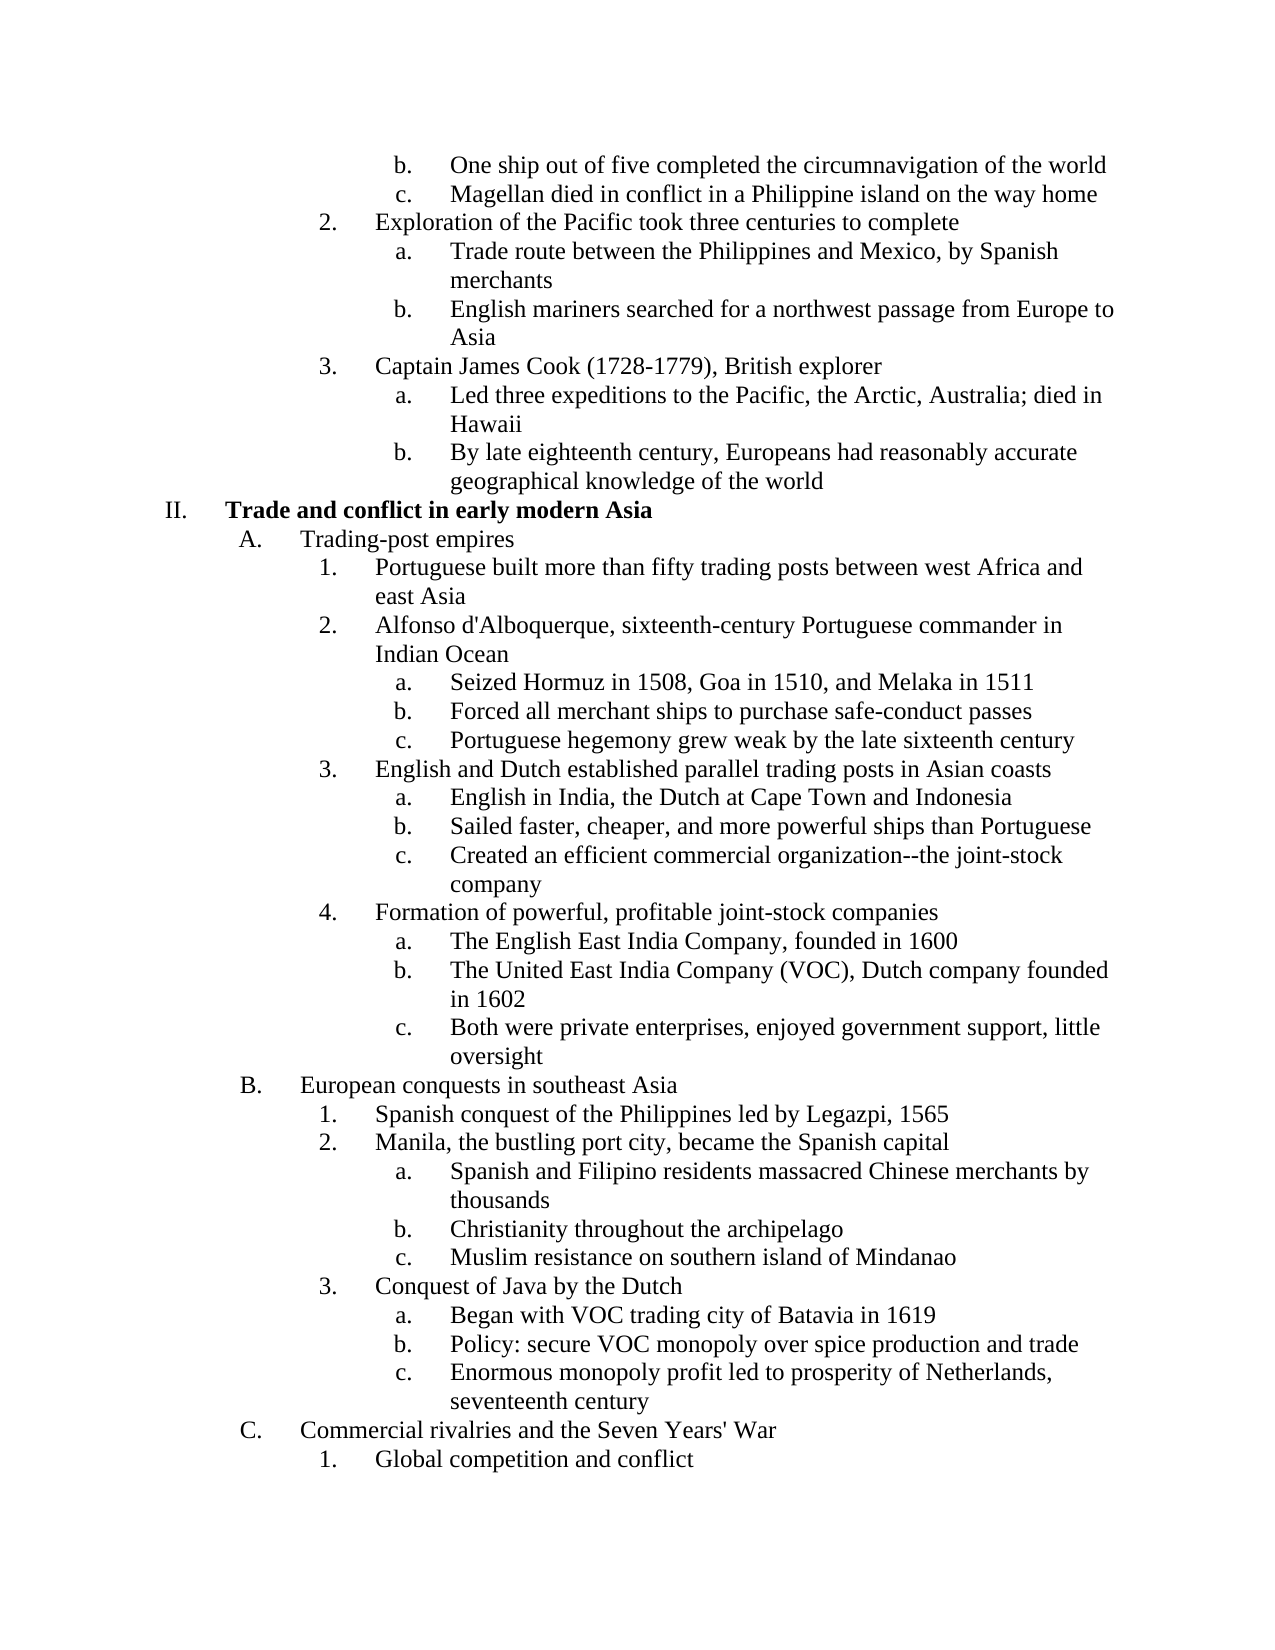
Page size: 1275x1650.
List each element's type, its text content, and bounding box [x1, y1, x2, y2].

list Christianity throughout the archipelago [412, 1214, 1125, 1242]
list Sailed faster, cheaper, and more powerful ships than Portuguese [412, 811, 1125, 840]
list One ship out of five completed the circumnavigation of the world [412, 150, 1125, 179]
list Global competition and conflict [337, 1444, 1125, 1472]
list Portuguese hegemony grew weak by the late sixteenth century [412, 725, 1125, 754]
list By late eighteenth century, Europeans had reasonably accurate geographical knowledge of the world [412, 437, 1125, 495]
list Trade and conflict in early modern Asia [187, 495, 1125, 524]
list Conquest of Java by the Dutch [337, 1271, 1125, 1300]
list English and Dutch established parallel trading posts in Asian coasts [337, 754, 1125, 782]
list Alfonso d'Alboquerque, sixteenth-century Portuguese commander in Indian Ocean [337, 610, 1125, 667]
list Spanish conquest of the Philippines led by Legazpi, 1565 [337, 1099, 1125, 1127]
list Enormous monopoly profit led to prosperity of Netherlands, seventeenth century [412, 1357, 1125, 1415]
list Magellan died in conflict in a Philippine island on the way home [412, 179, 1125, 207]
list Seized Hormuz in 1508, Goa in 1510, and Melaka in 1511 [412, 667, 1125, 696]
list English in India, the Dutch at Cape Town and Indonesia [412, 782, 1125, 811]
list Trade route between the Philippines and Mexico, by Spanish merchants [412, 236, 1125, 294]
list Captain James Cook (1728-1779), British explorer [337, 351, 1125, 380]
list Muslim resistance on southern island of Mindanao [412, 1242, 1125, 1271]
list Created an efficient commercial organization--the joint-stock company [412, 840, 1125, 897]
list Spanish and Filipino residents massacred Chinese merchants by thousands [412, 1156, 1125, 1214]
list The United East India Company (VOC), Dutch company founded in 1602 [412, 955, 1125, 1012]
list Trading-post empires [262, 524, 1125, 552]
list Formation of powerful, profitable joint-stock companies [337, 897, 1125, 926]
list Portuguese built more than fifty trading posts between west Africa and east Asia [337, 552, 1125, 610]
list Began with VOC trading city of Batavia in 1619 [412, 1300, 1125, 1329]
list English mariners searched for a northwest passage from Europe to Asia [412, 294, 1125, 351]
list Manila, the bustling port city, became the Spanish capital [337, 1127, 1125, 1156]
list Exploration of the Pacific took three centuries to complete [337, 207, 1125, 236]
list Commercial rivalries and the Seven Years' War [262, 1415, 1125, 1444]
list Both were private enterprises, enjoyed government support, little oversight [412, 1012, 1125, 1070]
list Led three expeditions to the Pacific, the Arctic, Australia; died in Hawaii [412, 380, 1125, 437]
list The English East India Company, founded in 1600 [412, 926, 1125, 955]
list European conquests in southeast Asia [262, 1070, 1125, 1099]
list Policy: secure VOC monopoly over spice production and trade [412, 1329, 1125, 1357]
list Forced all merchant ships to purchase safe-conduct passes [412, 696, 1125, 725]
